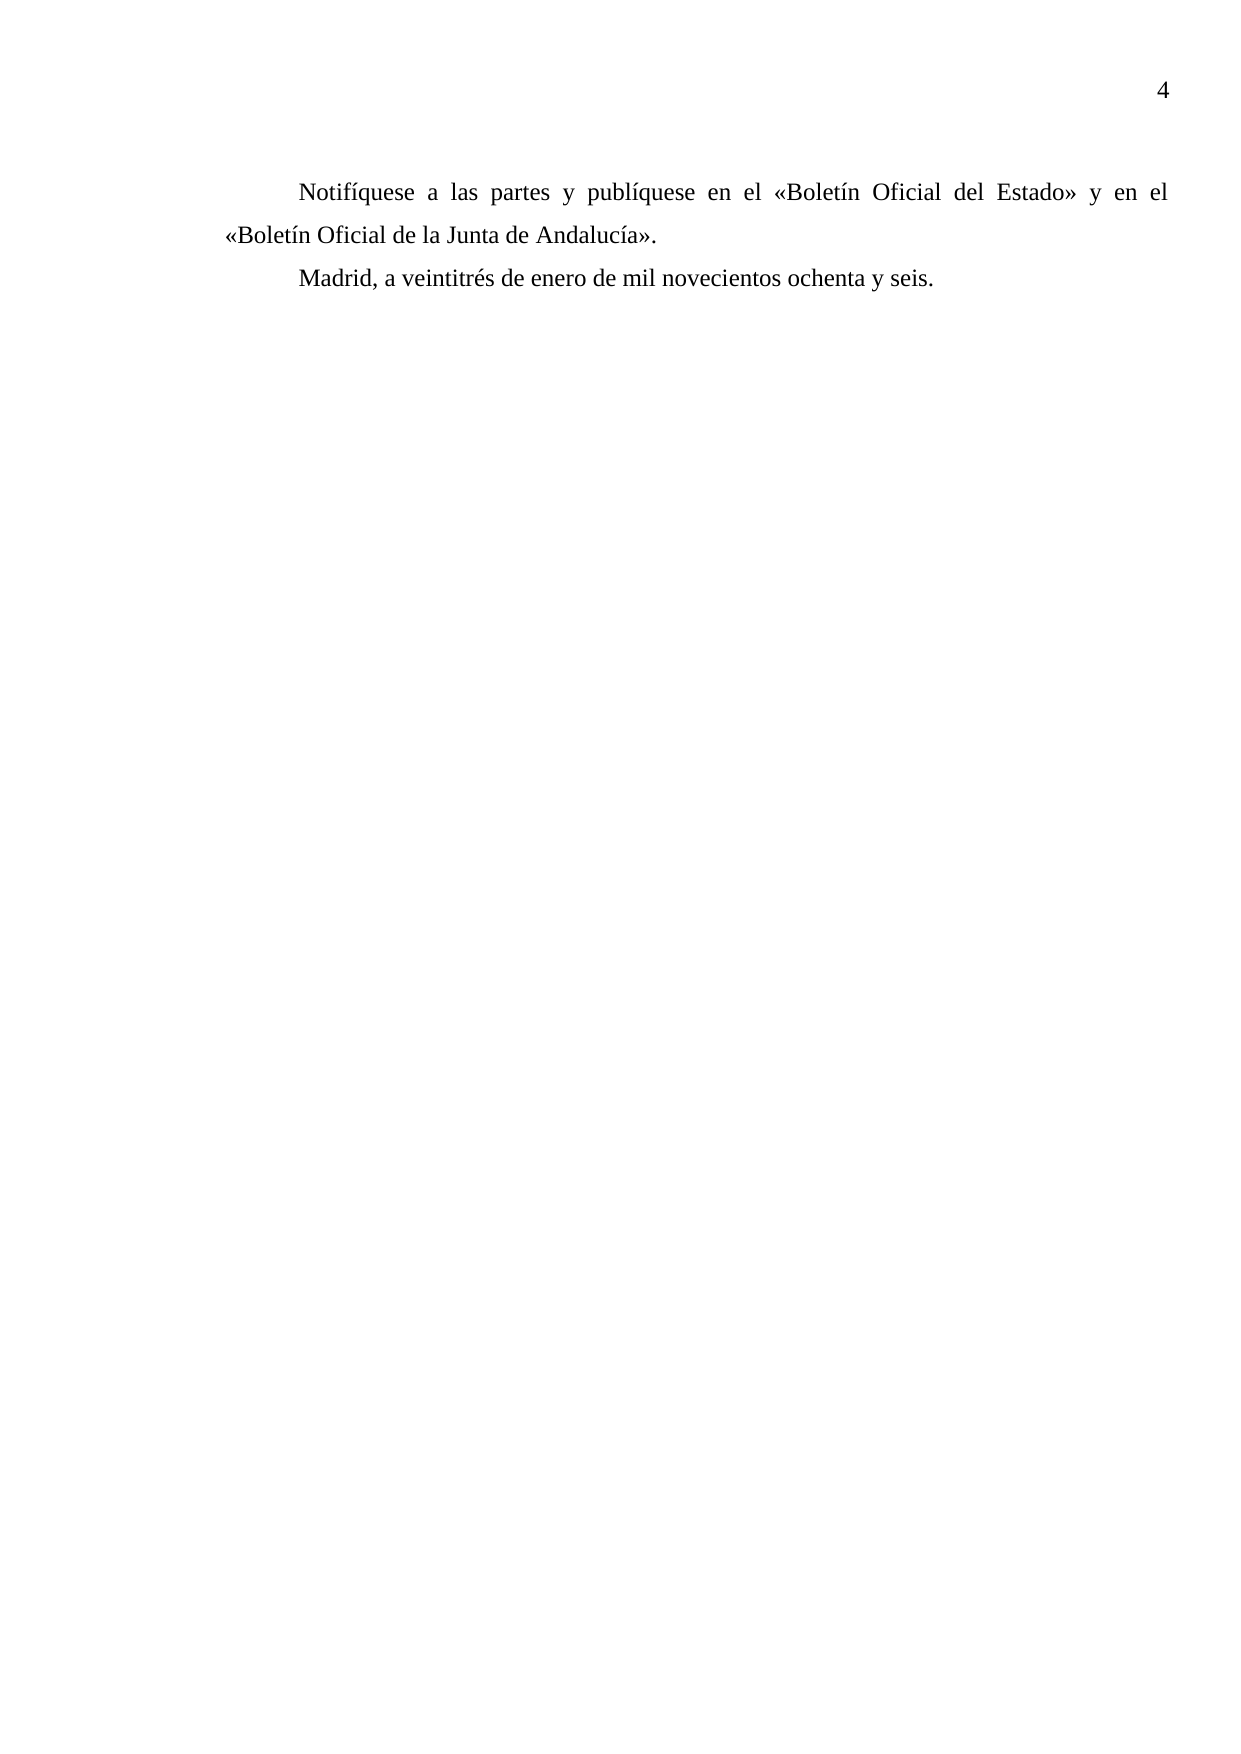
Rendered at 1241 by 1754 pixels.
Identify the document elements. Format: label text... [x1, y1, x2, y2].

text Notifíquese a las partes y publíquese en el «Boletín Oficial del Estado» y en el «Boletín Oficial de la Junta de Andalucía». [224, 177, 1169, 249]
text Madrid, a veintitrés de enero de mil novecientos ochenta y seis. [224, 263, 1169, 292]
